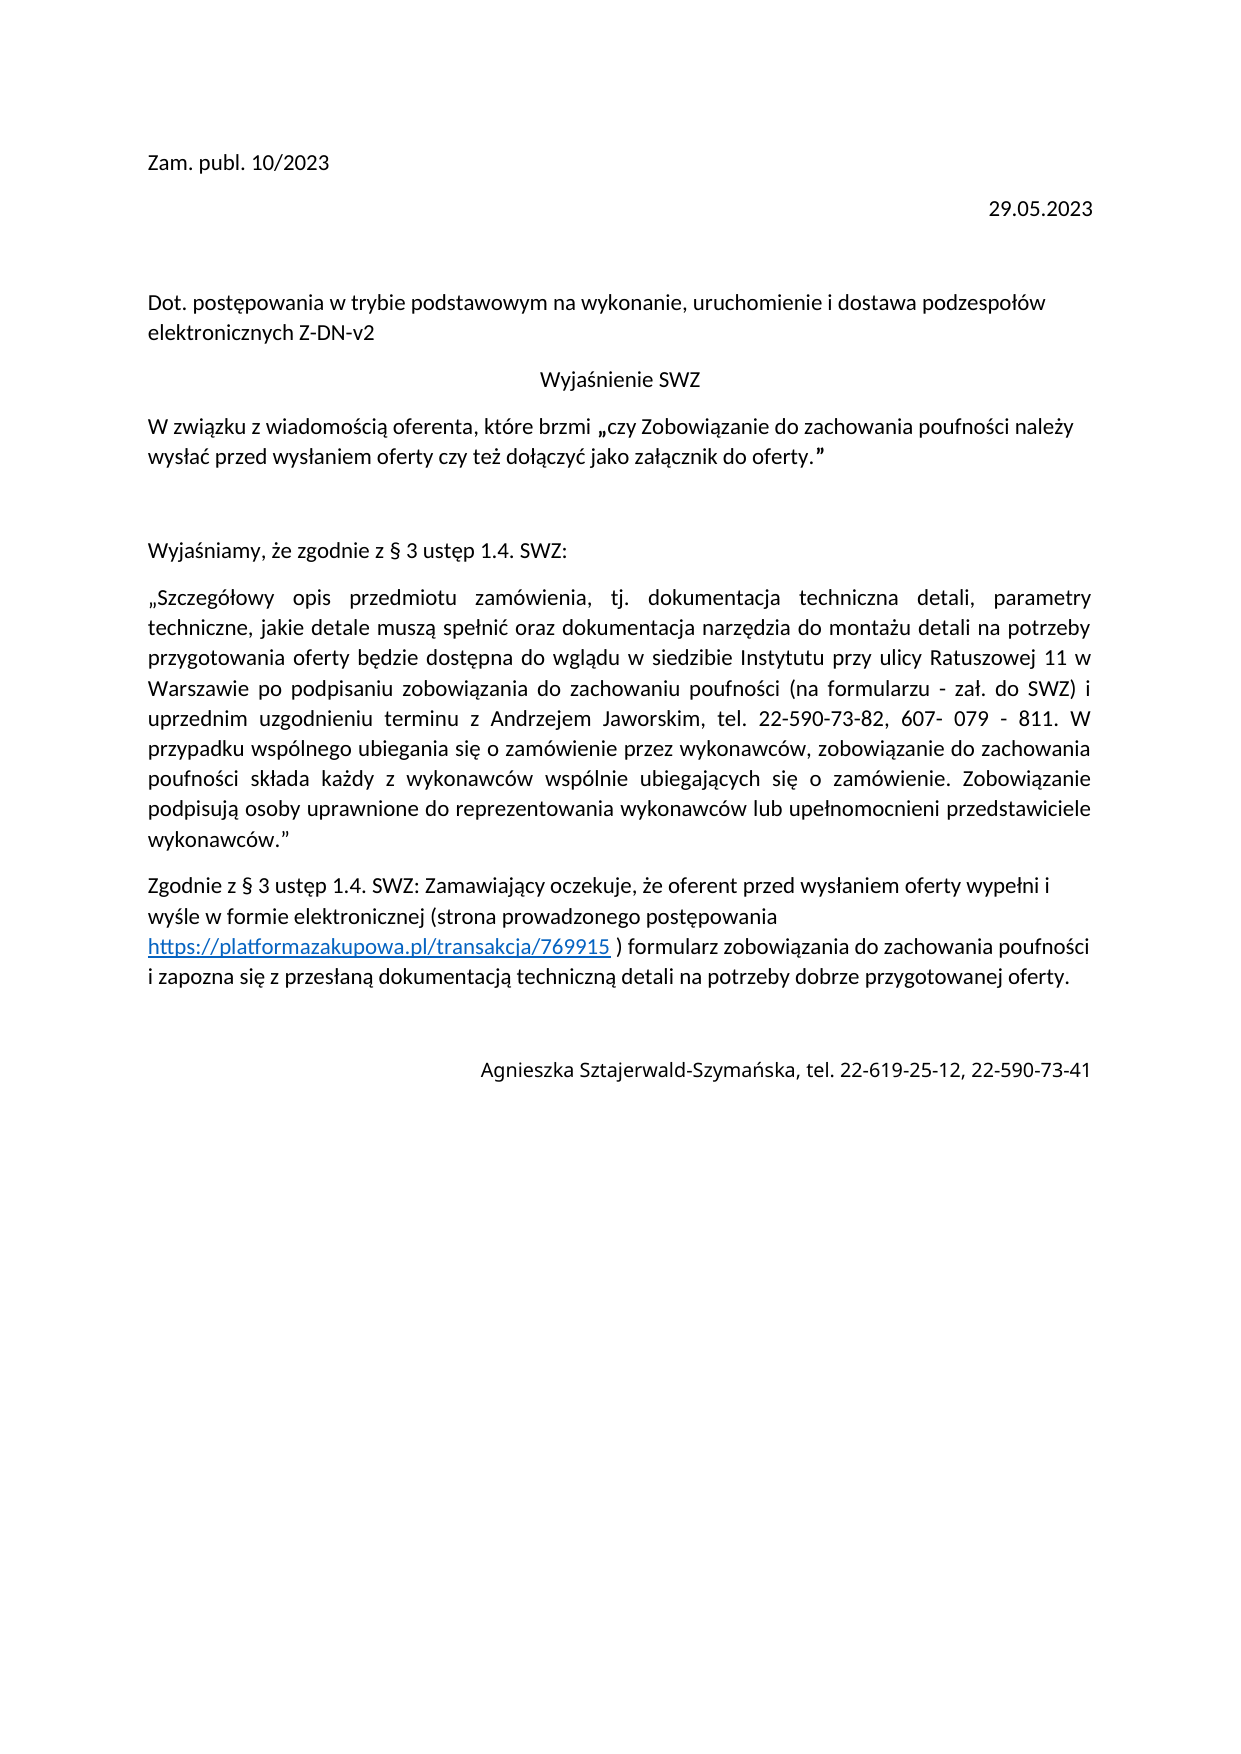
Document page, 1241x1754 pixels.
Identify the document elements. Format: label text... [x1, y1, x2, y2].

text Dot. postępowania w trybie podstawowym na wykonanie, uruchomienie i dostawa podzespołów elektronicznych Z-DN-v2 [148, 288, 1093, 346]
text Zgodnie z § 3 ustęp 1.4. SWZ: Zamawiający oczekuje, że oferent przed wysłaniem oferty wypełni i wyśle w formie elektronicznej (strona prowadzonego postępowania https://platformazakupowa.pl/transakcja/769915 ) formularz zobowiązania do zachowania poufności i zapozna się z przesłaną dokumentacją techniczną detali na potrzeby dobrze przygotowanej oferty. [148, 872, 1093, 990]
text Wyjaśnienie SWZ [148, 365, 1093, 393]
text „Szczegółowy opis przedmiotu zamówienia, tj. dokumentacja techniczna detali, parametry techniczne, jakie detale muszą spełnić oraz dokumentacja narzędzia do montażu detali na potrzeby przygotowania oferty będzie dostępna do wglądu w siedzibie Instytutu przy ulicy Ratuszowej 11 w Warszawie po podpisaniu zobowiązania do zachowaniu poufności (na formularzu - zał. do SWZ) i uprzednim uzgodnieniu terminu z Andrzejem Jaworskim, tel. 22-590-73-82, 607- 079 - 811. W przypadku wspólnego ubiegania się o zamówienie przez wykonawców, zobowiązanie do zachowania poufności składa każdy z wykonawców wspólnie ubiegających się o zamówienie. Zobowiązanie podpisują osoby uprawnione do reprezentowania wykonawców lub upełnomocnieni przedstawiciele wykonawców.” [148, 583, 1093, 853]
text Zam. publ. 10/2023 [148, 148, 1093, 176]
text Agnieszka Sztajerwald-Szymańska, tel. 22-619-25-12, 22-590-73-41 [148, 1056, 1093, 1083]
text W związku z wiadomością oferenta, które brzmi „czy Zobowiązanie do zachowania poufności należy wysłać przed wysłaniem oferty czy też dołączyć jako załącznik do oferty.” [148, 412, 1093, 470]
text 29.05.2023 [148, 194, 1093, 222]
text Wyjaśniamy, że zgodnie z § 3 ustęp 1.4. SWZ: [148, 536, 1093, 564]
